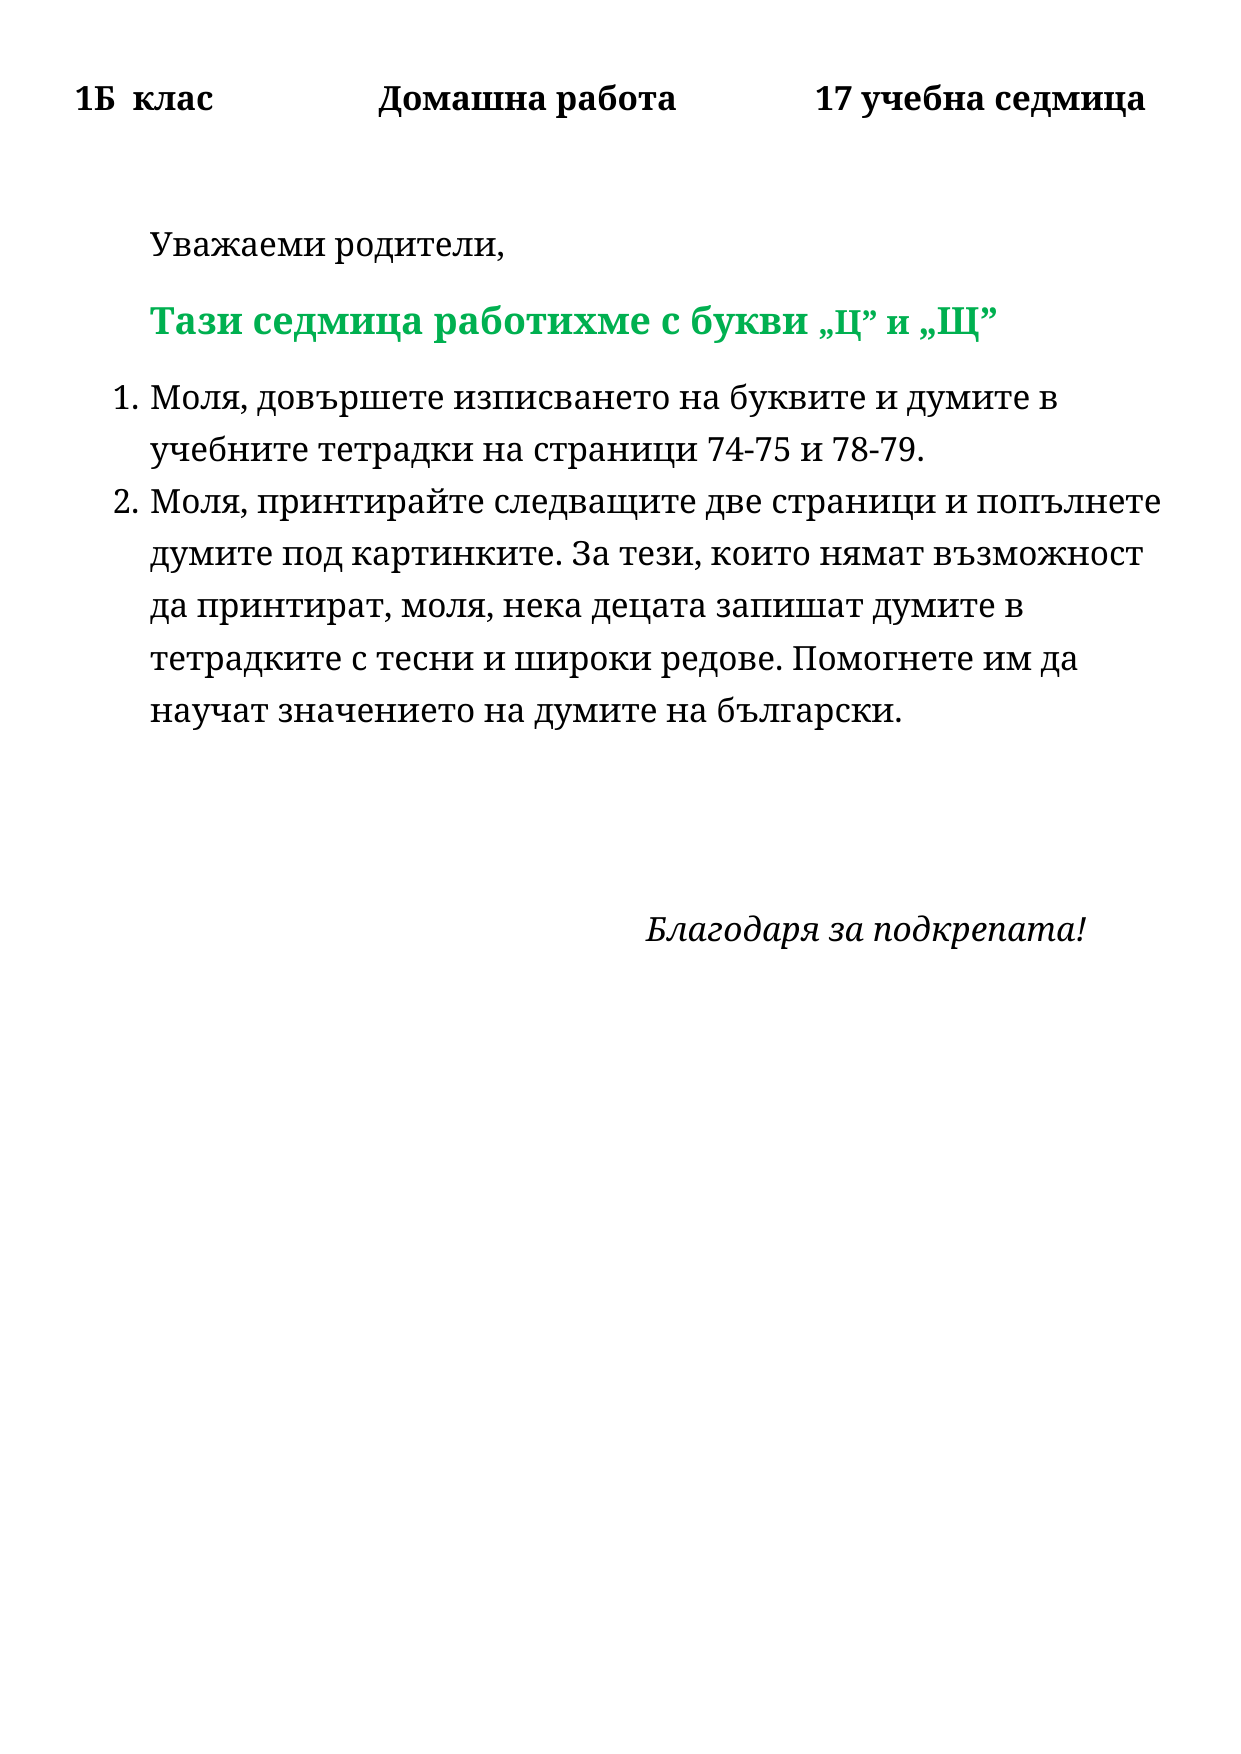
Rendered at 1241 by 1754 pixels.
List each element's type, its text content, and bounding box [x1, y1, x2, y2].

text Уважаеми родители, [75, 221, 1165, 266]
list Моля, довършете изписването на буквите и думите в учебните тетрадки на страници 74-75 и 78-79. [112, 373, 1165, 471]
text 1Б клас Домашна работа 17 учебна седмица [75, 75, 1165, 120]
text Тази седмица работихме с букви „Ц” и „Щ” [75, 294, 1165, 345]
text Благодаря за подкрепата! [75, 906, 1165, 951]
list Моля, принтирайте следващите две страници и попълнете думите под картинките. За тези, които нямат възможност да принтират, моля, нека децата запишат думите в тетрадките с тесни и широки редове. Помогнете им да научат значението на думите на български. [112, 478, 1165, 732]
